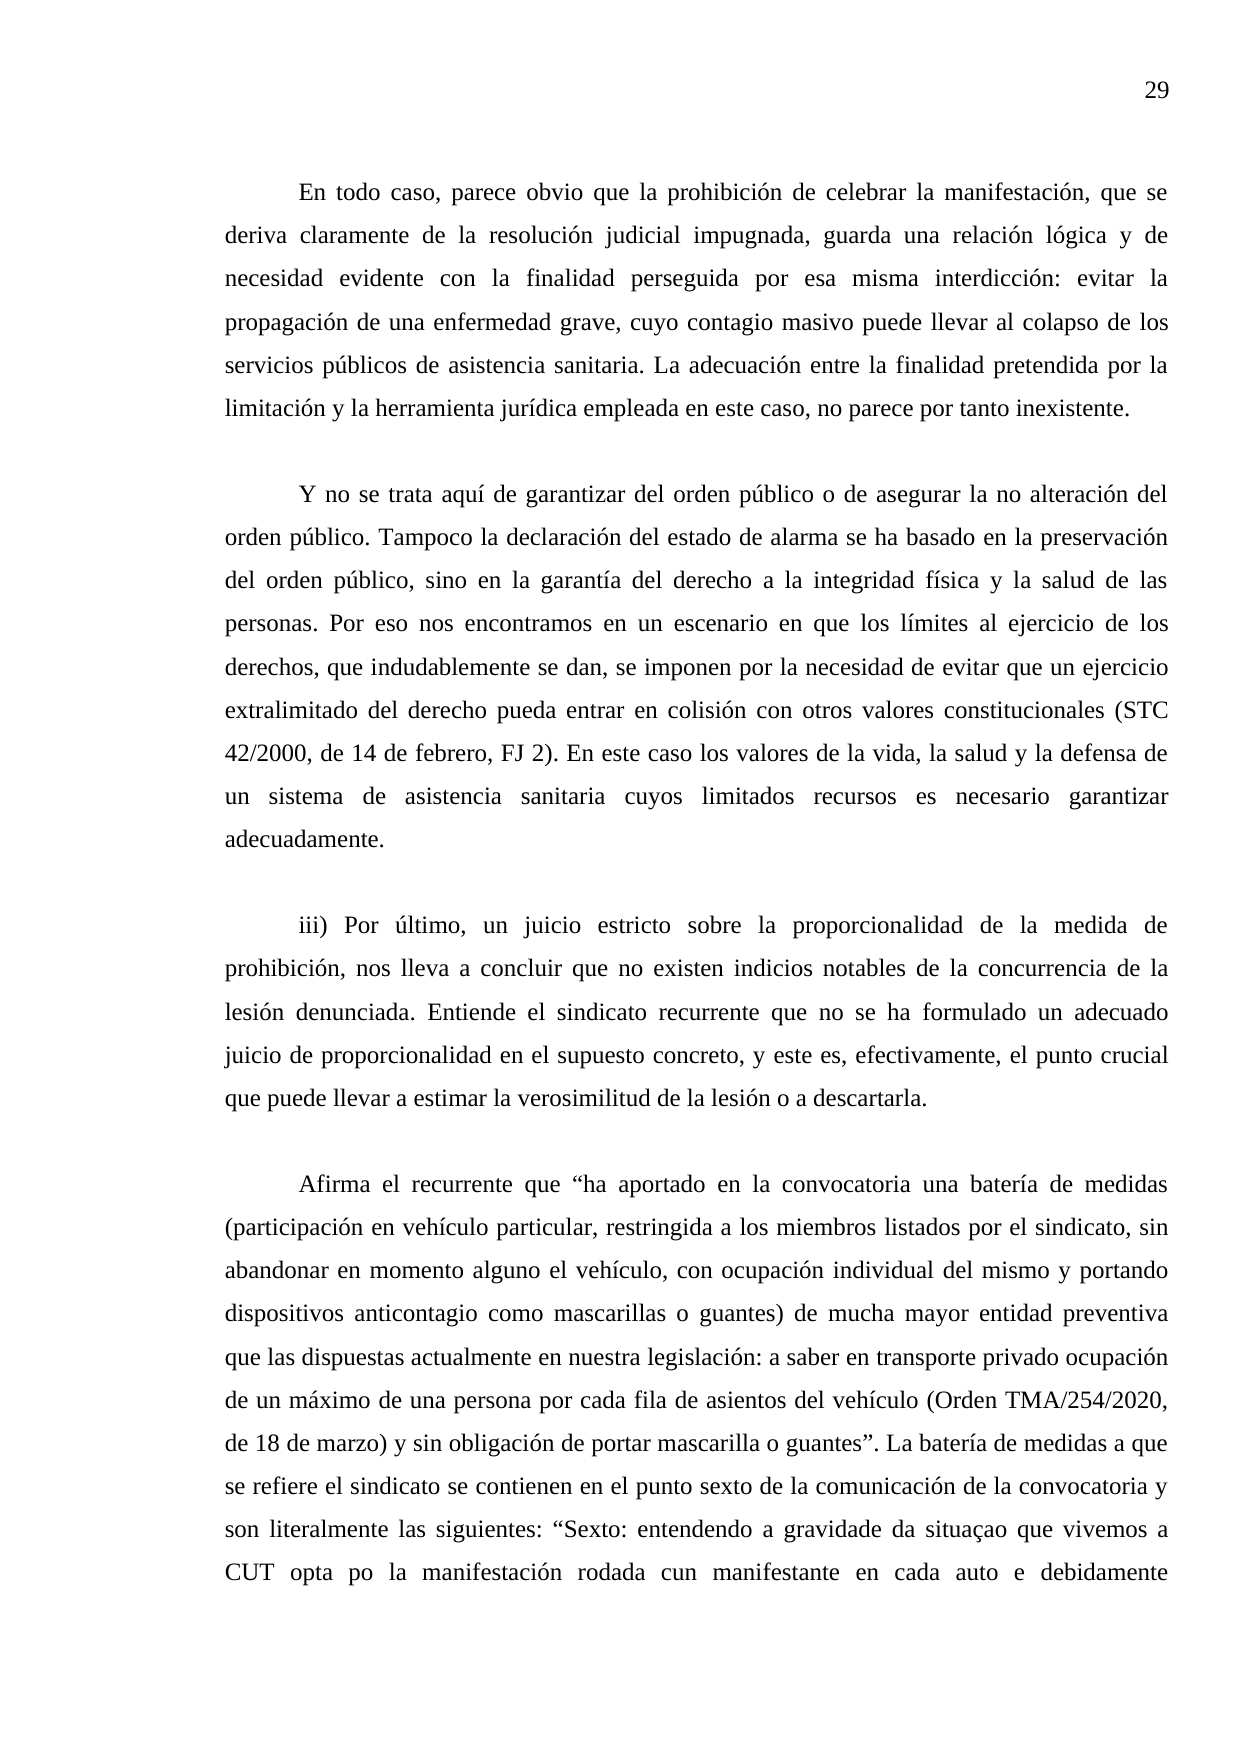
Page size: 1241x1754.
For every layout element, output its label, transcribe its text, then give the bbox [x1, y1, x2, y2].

text iii) Por último, un juicio estricto sobre la proporcionalidad de la medida de prohibición, nos lleva a concluir que no existen indicios notables de la concurrencia de la lesión denunciada. Entiende el sindicato recurrente que no se ha formulado un adecuado juicio de proporcionalidad en el supuesto concreto, y este es, efectivamente, el punto crucial que puede llevar a estimar la verosimilitud de la lesión o a descartarla. [224, 910, 1169, 1112]
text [224, 1169, 1169, 1586]
text Y no se trata aquí de garantizar del orden público o de asegurar la no alteración del orden público. Tampoco la declaración del estado de alarma se ha basado en la preservación del orden público, sino en la garantía del derecho a la integridad física y la salud de las personas. Por eso nos encontramos en un escenario en que los límites al ejercicio de los derechos, que indudablemente se dan, se imponen por la necesidad de evitar que un ejercicio extralimitado del derecho pueda entrar en colisión con otros valores constitucionales (STC 42/2000, de 14 de febrero, FJ 2). En este caso los valores de la vida, la salud y la defensa de un sistema de asistencia sanitaria cuyos limitados recursos es necesario garantizar adecuadamente. [224, 479, 1169, 853]
text En todo caso, parece obvio que la prohibición de celebrar la manifestación, que se deriva claramente de la resolución judicial impugnada, guarda una relación lógica y de necesidad evidente con la finalidad perseguida por esa misma interdicción: evitar la propagación de una enfermedad grave, cuyo contagio masivo puede llevar al colapso de los servicios públicos de asistencia sanitaria. La adecuación entre la finalidad pretendida por la limitación y la herramienta jurídica empleada en este caso, no parece por tanto inexistente. [224, 177, 1169, 422]
